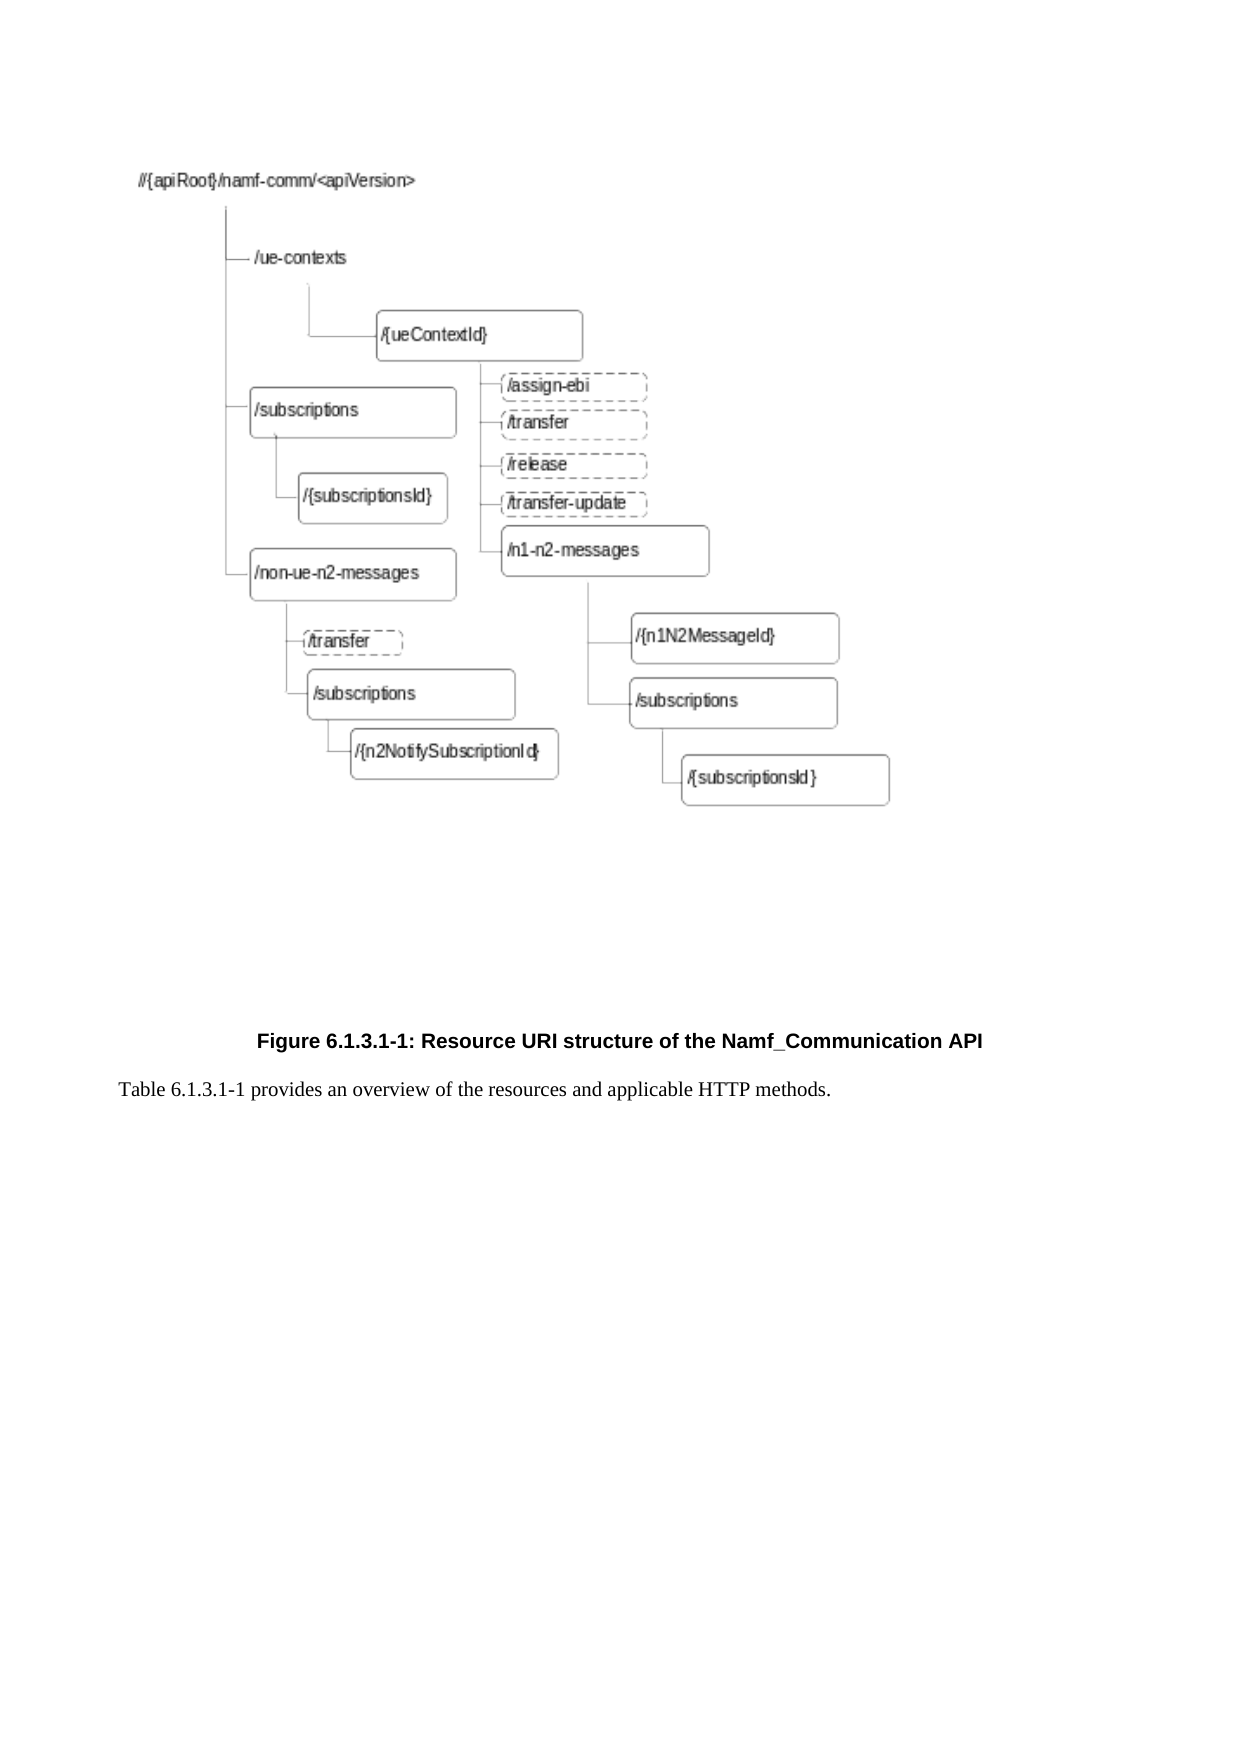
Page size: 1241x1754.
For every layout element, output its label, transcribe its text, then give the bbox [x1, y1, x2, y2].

text Figure 6.1.3.1-1: Resource URI structure of the Namf_Communication API [118, 1028, 1122, 1052]
text Table 6.1.3.1-1 provides an overview of the resources and applicable HTTP methods. [118, 1077, 1122, 1101]
